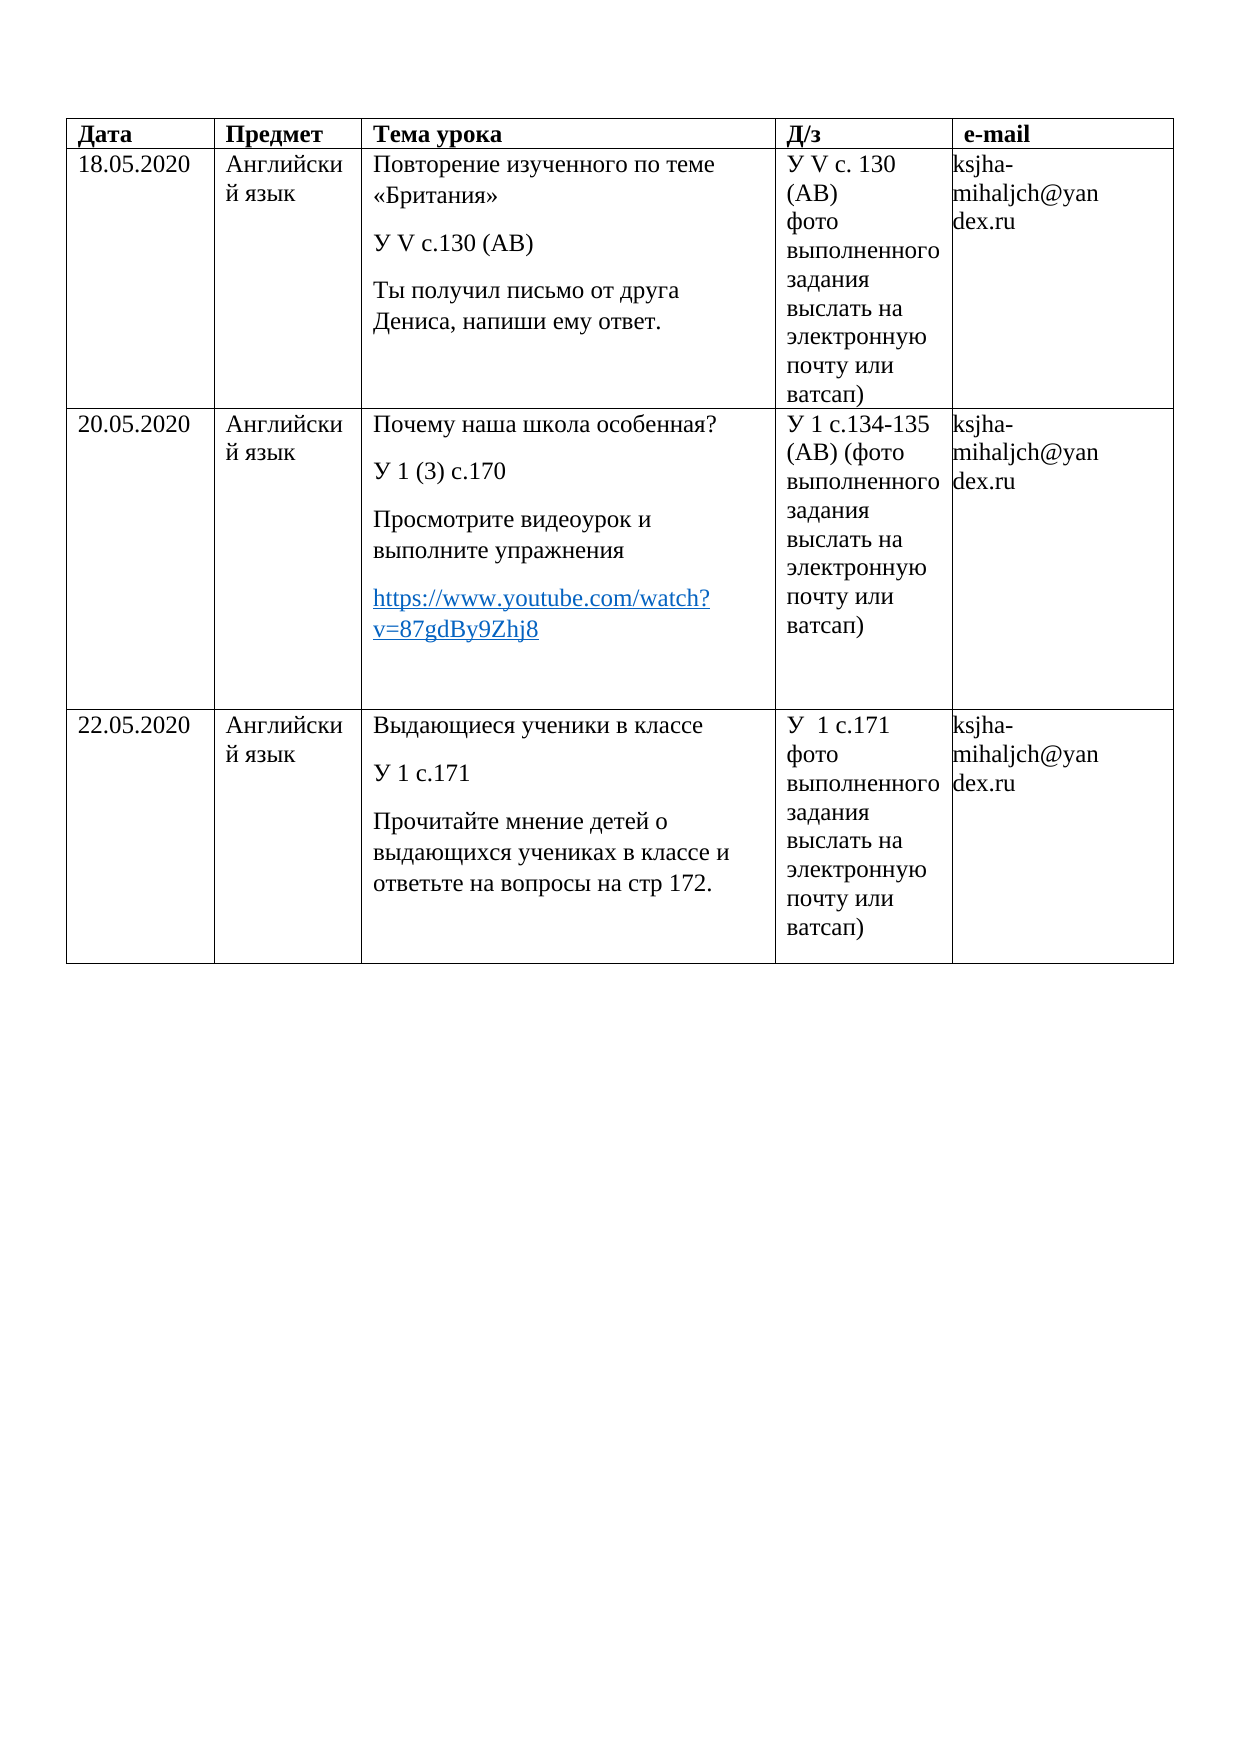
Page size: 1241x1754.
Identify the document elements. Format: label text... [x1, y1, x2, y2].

table_cell Выдающиеся ученики в классе У 1 с.171 Прочитайте мнение детей о выдающихся учениках в классе и ответьте на вопросы на стр 172. [362, 710, 775, 963]
table_cell ksjha-mihaljch@yandex.ru [953, 409, 1173, 709]
table_header e-mail [953, 119, 1173, 148]
table_cell Английский язык [215, 409, 361, 709]
table_cell Английский язык [215, 149, 361, 408]
table_cell Английский язык [215, 710, 361, 963]
table_cell У V с. 130 (АВ) фото выполненного задания выслать на электронную почту или ватсап) [776, 149, 952, 408]
table_cell 20.05.2020 [67, 409, 214, 709]
table_cell ksjha-mihaljch@yandex.ru [953, 149, 1173, 408]
table_cell 22.05.2020 [67, 710, 214, 963]
table_cell Почему наша школа особенная? У 1 (3) с.170 Просмотрите видеоурок и выполните упражнения https://www.youtube.com/watch?v=87gdBy9Zhj8 [362, 409, 775, 709]
table_cell У 1 с.171 фото выполненного задания выслать на электронную почту или ватсап) [776, 710, 952, 963]
table_cell У 1 с.134-135 (АВ) (фото выполненного задания выслать на электронную почту или ватсап) [776, 409, 952, 709]
table_cell ksjha-mihaljch@yandex.ru [953, 710, 1173, 963]
table_cell Повторение изученного по теме «Британия» У V с.130 (АВ) Ты получил письмо от друга Дениса, напиши ему ответ. [362, 149, 775, 408]
table_cell 18.05.2020 [67, 149, 214, 408]
table_header Предмет [215, 119, 361, 148]
table_header Тема урока [362, 119, 775, 148]
table_header Д/з [776, 119, 952, 148]
table_header Дата [67, 119, 214, 148]
